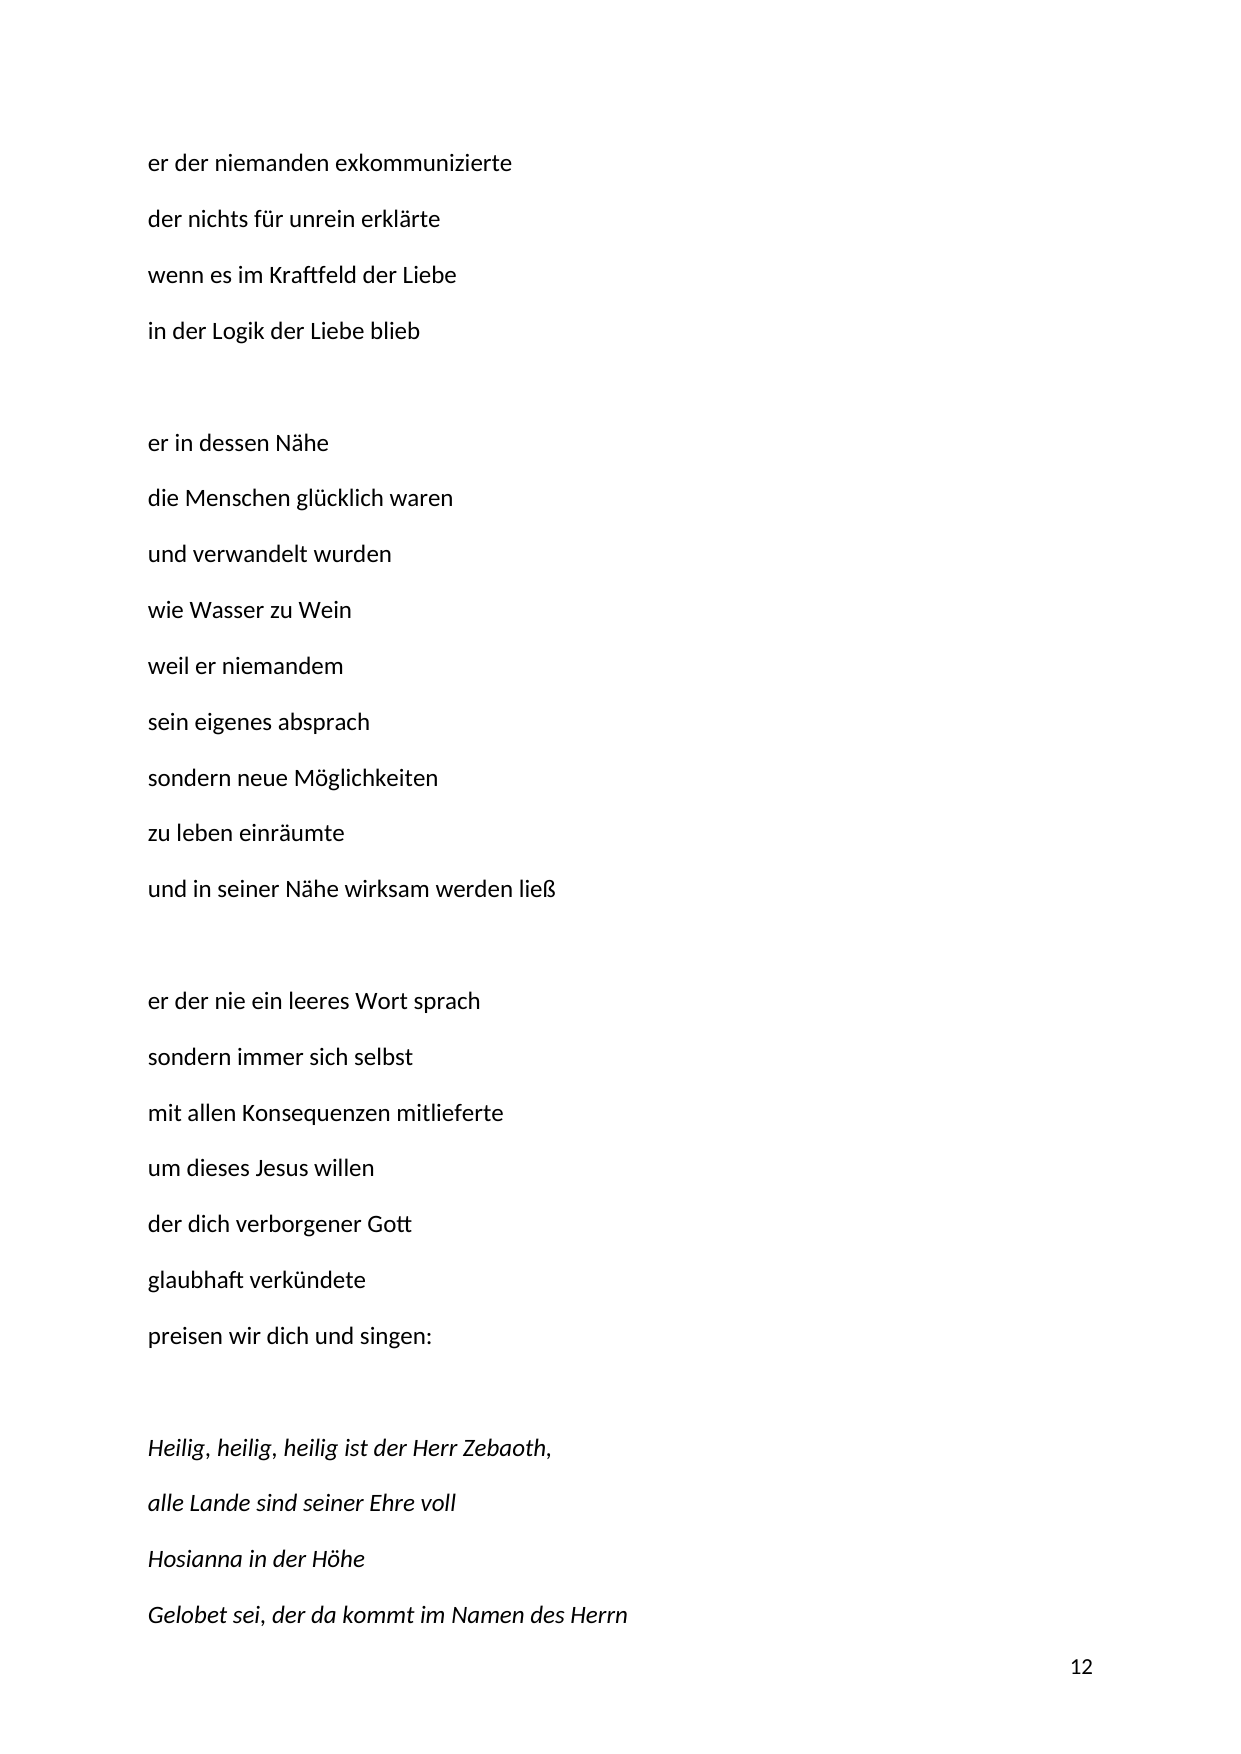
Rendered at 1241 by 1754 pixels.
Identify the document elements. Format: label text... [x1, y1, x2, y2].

text um dieses Jesus willen [148, 1153, 1093, 1183]
text zu leben einräumte [148, 818, 1093, 848]
text alle Lande sind seiner Ehre voll [148, 1488, 1093, 1518]
text der nichts für unrein erklärte [148, 203, 1093, 234]
text und in seiner Nähe wirksam werden ließ [148, 873, 1093, 904]
text der dich verborgener Gott [148, 1208, 1093, 1239]
text Hosianna in der Höhe [148, 1543, 1093, 1574]
text sondern immer sich selbst [148, 1041, 1093, 1071]
text sondern neue Möglichkeiten [148, 762, 1093, 792]
text preisen wir dich und singen: [148, 1320, 1093, 1351]
text er in dessen Nähe [148, 427, 1093, 457]
text und verwandelt wurden [148, 538, 1093, 569]
text wenn es im Kraftfeld der Liebe [148, 259, 1093, 290]
text weil er niemandem [148, 650, 1093, 681]
text Heilig, heilig, heilig ist der Herr Zebaoth, [148, 1432, 1093, 1462]
text wie Wasser zu Wein [148, 594, 1093, 625]
text glaubhaft verkündete [148, 1264, 1093, 1295]
text er der niemanden exkommunizierte [148, 148, 1093, 178]
text er der nie ein leeres Wort sprach [148, 985, 1093, 1016]
text in der Logik der Liebe blieb [148, 315, 1093, 346]
text Gelobet sei, der da kommt im Namen des Herrn [148, 1599, 1093, 1630]
text mit allen Konsequenzen mitlieferte [148, 1097, 1093, 1127]
text die Menschen glücklich waren [148, 483, 1093, 513]
text sein eigenes absprach [148, 706, 1093, 736]
